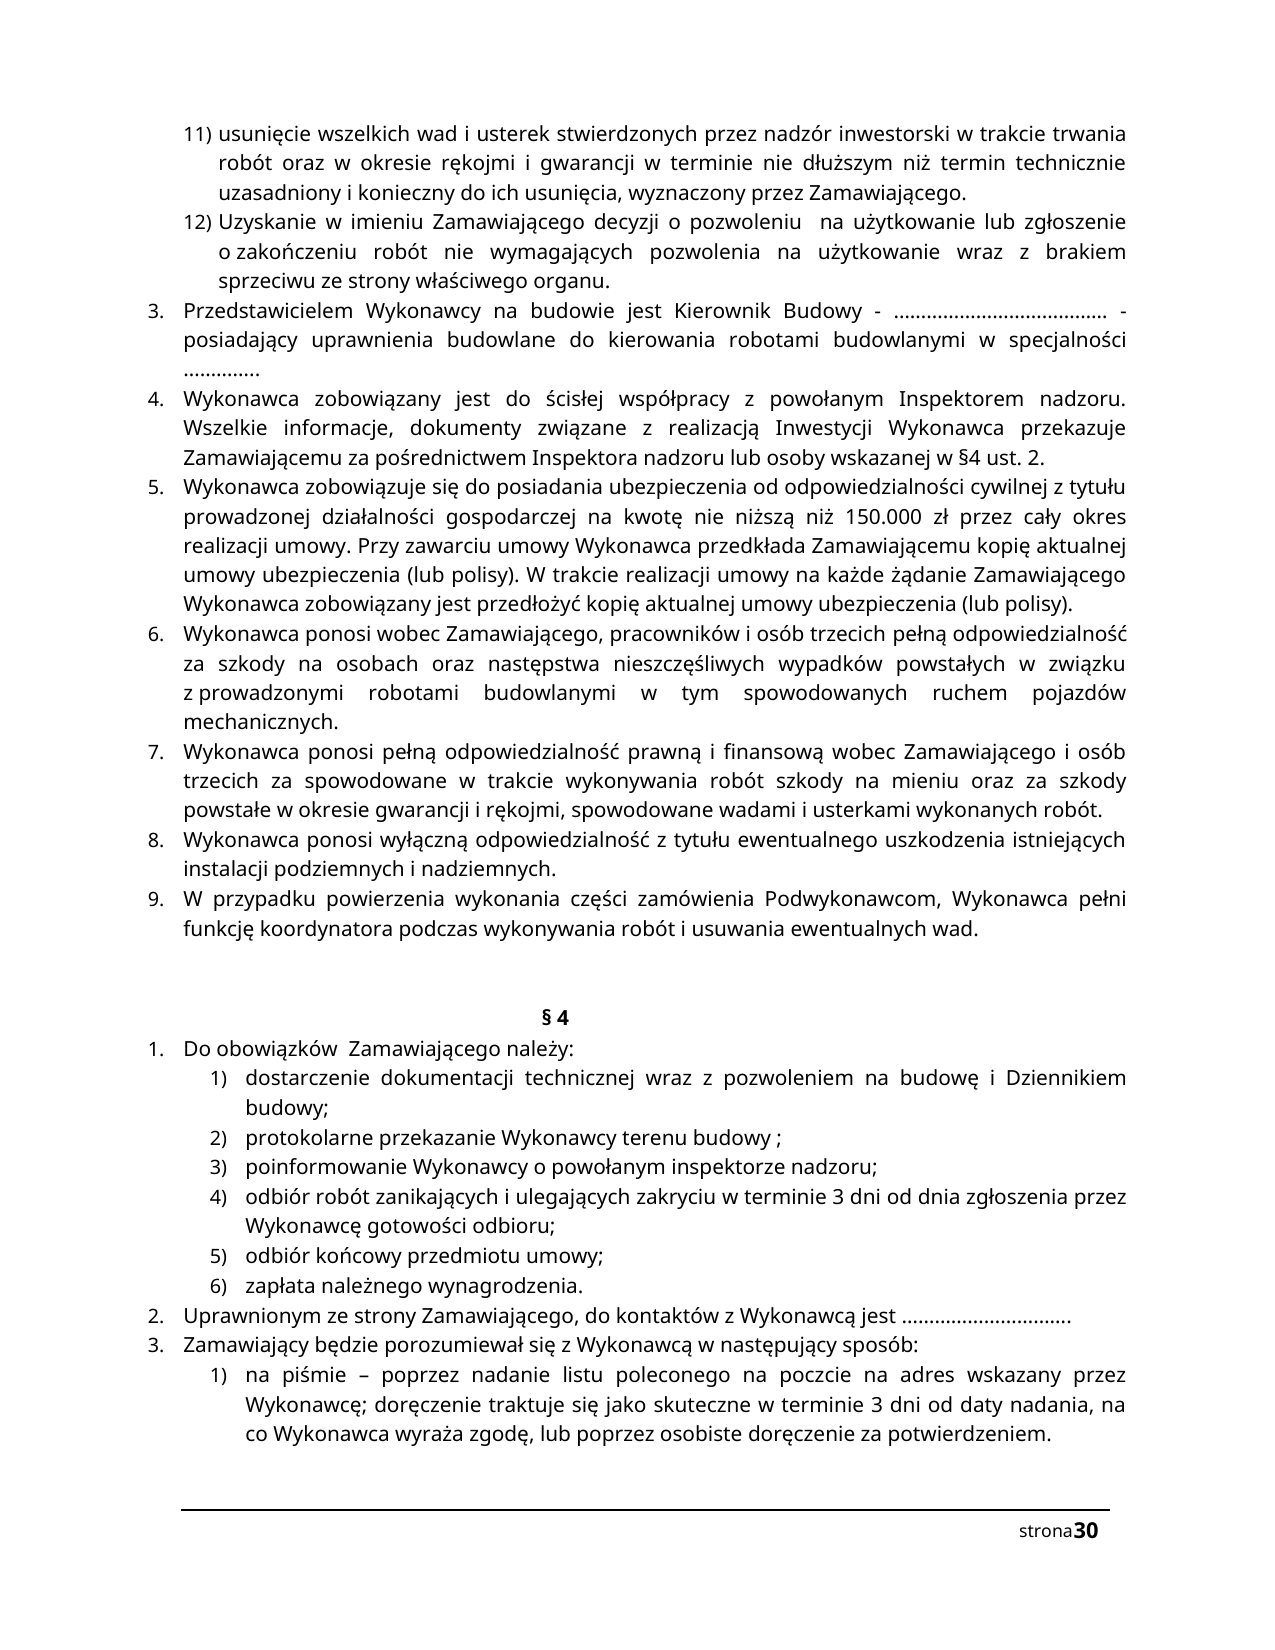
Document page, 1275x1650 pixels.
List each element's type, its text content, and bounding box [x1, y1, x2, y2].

list odbiór końcowy przedmiotu umowy; [209, 1241, 1127, 1270]
list odbiór robót zanikających i ulegających zakryciu w terminie 3 dni od dnia zgłoszenia przez Wykonawcę gotowości odbioru; [209, 1182, 1127, 1240]
list protokolarne przekazanie Wykonawcy terenu budowy ; [209, 1123, 1127, 1151]
list Wykonawca ponosi wyłączną odpowiedzialność z tytułu ewentualnego uszkodzenia istniejących instalacji podziemnych i nadziemnych. [148, 825, 1127, 883]
list dostarczenie dokumentacji technicznej wraz z pozwoleniem na budowę i Dziennikiem budowy; [209, 1063, 1127, 1121]
list Zamawiający będzie porozumiewał się z Wykonawcą w następujący sposób: [148, 1331, 1127, 1359]
list Wykonawca ponosi wobec Zamawiającego, pracowników i osób trzecich pełną odpowiedzialność za szkody na osobach oraz następstwa nieszczęśliwych wypadków powstałych w związku z prowadzonymi robotami budowlanymi w tym spowodowanych ruchem pojazdów mechanicznych. [148, 619, 1127, 736]
list Wykonawca ponosi pełną odpowiedzialność prawną i finansową wobec Zamawiającego i osób trzecich za spowodowane w trakcie wykonywania robót szkody na mieniu oraz za szkody powstałe w okresie gwarancji i rękojmi, spowodowane wadami i usterkami wykonanych robót. [148, 737, 1127, 824]
list Do obowiązków Zamawiającego należy: [148, 1034, 1127, 1062]
list Przedstawicielem Wykonawcy na budowie jest Kierownik Budowy - ………………………………… - posiadający uprawnienia budowlane do kierowania robotami budowlanymi w specjalności ………….. [148, 296, 1127, 383]
list zapłata należnego wynagrodzenia. [209, 1271, 1127, 1299]
list Wykonawca zobowiązuje się do posiadania ubezpieczenia od odpowiedzialności cywilnej z tytułu prowadzonej działalności gospodarczej na kwotę nie niższą niż 150.000 zł przez cały okres realizacji umowy. Przy zawarciu umowy Wykonawca przedkłada Zamawiającemu kopię aktualnej umowy ubezpieczenia (lub polisy). W trakcie realizacji umowy na każde żądanie Zamawiającego Wykonawca zobowiązany jest przedłożyć kopię aktualnej umowy ubezpieczenia (lub polisy). [148, 472, 1127, 618]
list W przypadku powierzenia wykonania części zamówienia Podwykonawcom, Wykonawca pełni funkcję koordynatora podczas wykonywania robót i usuwania ewentualnych wad. [148, 884, 1127, 942]
list poinformowanie Wykonawcy o powołanym inspektorze nadzoru; [209, 1152, 1127, 1181]
list Wykonawca zobowiązany jest do ścisłej współpracy z powołanym Inspektorem nadzoru. Wszelkie informacje, dokumenty związane z realizacją Inwestycji Wykonawca przekazuje Zamawiającemu za pośrednictwem Inspektora nadzoru lub osoby wskazanej w §4 ust. 2. [148, 384, 1127, 471]
list Uprawnionym ze strony Zamawiającego, do kontaktów z Wykonawcą jest …………………………. [148, 1301, 1127, 1329]
list usunięcie wszelkich wad i usterek stwierdzonych przez nadzór inwestorski w trakcie trwania robót oraz w okresie rękojmi i gwarancji w terminie nie dłuższym niż termin technicznie uzasadniony i konieczny do ich usunięcia, wyznaczony przez Zamawiającego. [183, 119, 1127, 206]
subtitle § 4 [148, 1003, 963, 1032]
list Uzyskanie w imieniu Zamawiającego decyzji o pozwoleniu na użytkowanie lub zgłoszenie o zakończeniu robót nie wymagających pozwolenia na użytkowanie wraz z brakiem sprzeciwu ze strony właściwego organu. [183, 207, 1127, 294]
list na piśmie – poprzez nadanie listu poleconego na poczcie na adres wskazany przez Wykonawcę; doręczenie traktuje się jako skuteczne w terminie 3 dni od daty nadania, na co Wykonawca wyraża zgodę, lub poprzez osobiste doręczenie za potwierdzeniem. [209, 1360, 1127, 1447]
